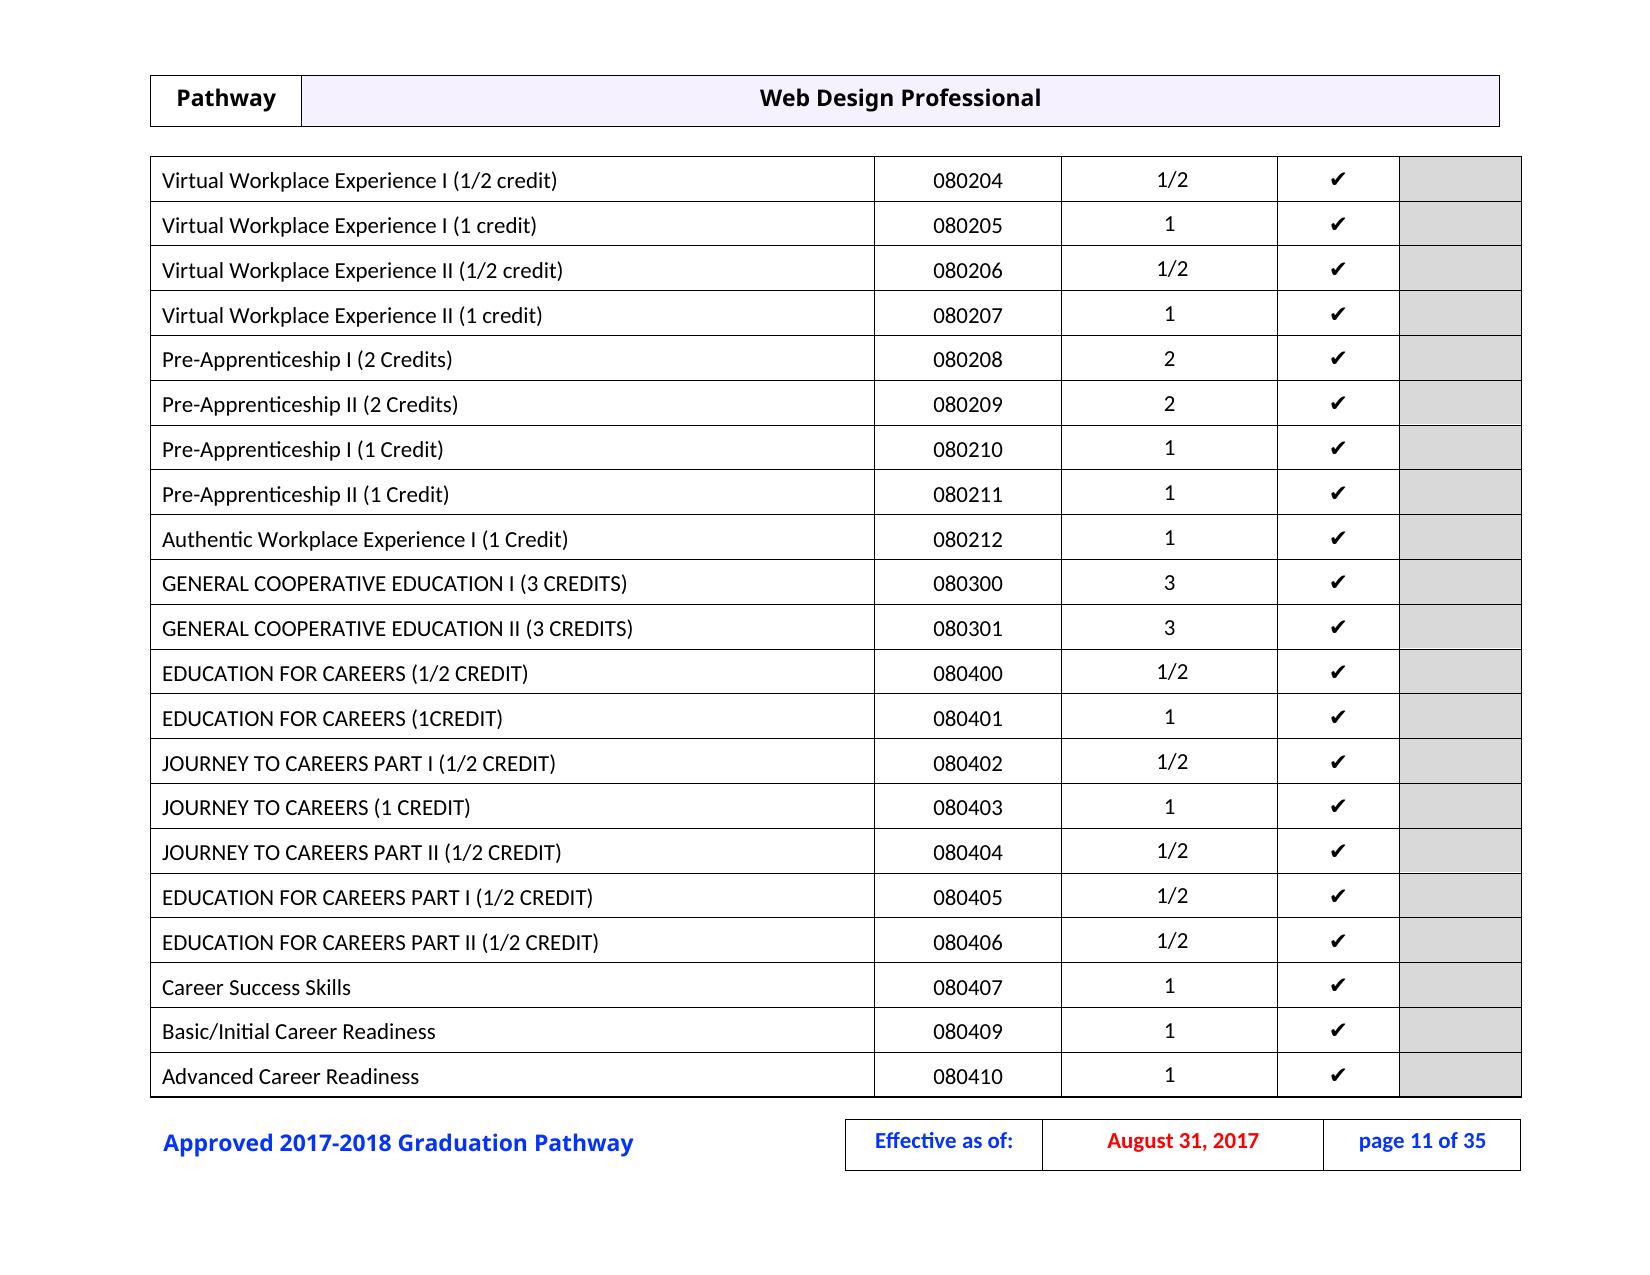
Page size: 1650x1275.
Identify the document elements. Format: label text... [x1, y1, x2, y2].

table_cell 080400 [875, 650, 1061, 693]
table_cell 1/2 [1062, 874, 1277, 917]
table_cell 1 [1062, 202, 1277, 245]
table_cell [1400, 605, 1521, 648]
table_cell [1400, 1008, 1521, 1052]
table_cell [1400, 202, 1521, 245]
table_cell Pre-Apprenticeship II (1 Credit) [151, 470, 874, 514]
table_cell 080405 [875, 874, 1061, 917]
table_cell 080204 [875, 157, 1061, 201]
table_cell 1/2 [1062, 650, 1277, 693]
table_cell GENERAL COOPERATIVE EDUCATION II (3 CREDITS) [151, 605, 874, 648]
table_cell ✔ [1278, 784, 1399, 828]
table_cell EDUCATION FOR CAREERS (1CREDIT) [151, 694, 874, 738]
table_cell 080206 [875, 246, 1061, 290]
table_cell ✔ [1278, 560, 1399, 604]
table_cell Virtual Workplace Experience I (1/2 credit) [151, 157, 874, 201]
table_cell [1400, 426, 1521, 469]
table_cell ✔ [1278, 874, 1399, 917]
table_cell [1400, 1053, 1521, 1096]
table_cell Virtual Workplace Experience II (1/2 credit) [151, 246, 874, 290]
table_cell [1400, 694, 1521, 738]
table_cell ✔ [1278, 650, 1399, 693]
table_cell 080301 [875, 605, 1061, 648]
table_cell ✔ [1278, 291, 1399, 335]
table_cell EDUCATION FOR CAREERS PART II (1/2 CREDIT) [151, 918, 874, 962]
table_cell [1400, 515, 1521, 559]
table_cell Pre-Apprenticeship II (2 Credits) [151, 381, 874, 424]
table_cell 080205 [875, 202, 1061, 245]
table_cell [1400, 963, 1521, 1007]
table_cell GENERAL COOPERATIVE EDUCATION I (3 CREDITS) [151, 560, 874, 604]
table_cell 080207 [875, 291, 1061, 335]
table_cell 080300 [875, 560, 1061, 604]
table_cell Virtual Workplace Experience II (1 credit) [151, 291, 874, 335]
table_cell [1400, 784, 1521, 828]
table_cell [1400, 829, 1521, 872]
table_cell JOURNEY TO CAREERS PART I (1/2 CREDIT) [151, 739, 874, 783]
table_cell JOURNEY TO CAREERS PART II (1/2 CREDIT) [151, 829, 874, 872]
table_cell ✔ [1278, 963, 1399, 1007]
table_cell 080410 [875, 1053, 1061, 1096]
table_cell 1/2 [1062, 739, 1277, 783]
table_cell ✔ [1278, 470, 1399, 514]
table_cell 080402 [875, 739, 1061, 783]
table_cell 1/2 [1062, 918, 1277, 962]
table_cell Career Success Skills [151, 963, 874, 1007]
table_cell ✔ [1278, 739, 1399, 783]
table_cell Virtual Workplace Experience I (1 credit) [151, 202, 874, 245]
table_cell 1/2 [1062, 829, 1277, 872]
table_cell ✔ [1278, 336, 1399, 380]
table_cell ✔ [1278, 426, 1399, 469]
table_cell [1400, 650, 1521, 693]
table_cell [1400, 739, 1521, 783]
table_cell 1 [1062, 515, 1277, 559]
table_cell ✔ [1278, 605, 1399, 648]
table_cell EDUCATION FOR CAREERS (1/2 CREDIT) [151, 650, 874, 693]
table_cell Basic/Initial Career Readiness [151, 1008, 874, 1052]
table_cell [1400, 381, 1521, 424]
table_cell ✔ [1278, 829, 1399, 872]
table_cell 080406 [875, 918, 1061, 962]
table_cell 3 [1062, 605, 1277, 648]
table_cell [1400, 470, 1521, 514]
table_cell [1400, 246, 1521, 290]
table_cell 2 [1062, 336, 1277, 380]
table_cell 080403 [875, 784, 1061, 828]
table_cell 080401 [875, 694, 1061, 738]
table_cell ✔ [1278, 1008, 1399, 1052]
table_cell [1400, 560, 1521, 604]
table_cell Pre-Apprenticeship I (2 Credits) [151, 336, 874, 380]
table_cell 1/2 [1062, 246, 1277, 290]
table_cell 3 [1062, 560, 1277, 604]
table_cell 1 [1062, 291, 1277, 335]
table_cell 1/2 [1062, 157, 1277, 201]
table_cell Advanced Career Readiness [151, 1053, 874, 1096]
table_cell 1 [1062, 694, 1277, 738]
table_cell 080404 [875, 829, 1061, 872]
table_cell Pre-Apprenticeship I (1 Credit) [151, 426, 874, 469]
table_cell 080209 [875, 381, 1061, 424]
table_cell ✔ [1278, 157, 1399, 201]
table_cell [1400, 291, 1521, 335]
table_cell ✔ [1278, 202, 1399, 245]
table_cell JOURNEY TO CAREERS (1 CREDIT) [151, 784, 874, 828]
table_cell [1400, 874, 1521, 917]
table_cell 1 [1062, 784, 1277, 828]
table_cell ✔ [1278, 381, 1399, 424]
table_cell 1 [1062, 1008, 1277, 1052]
table_cell 1 [1062, 963, 1277, 1007]
table_cell ✔ [1278, 918, 1399, 962]
table_cell 080208 [875, 336, 1061, 380]
table_cell ✔ [1278, 1053, 1399, 1096]
table_cell 080409 [875, 1008, 1061, 1052]
table_cell 1 [1062, 1053, 1277, 1096]
table_cell [1400, 157, 1521, 201]
table_cell Authentic Workplace Experience I (1 Credit) [151, 515, 874, 559]
table_cell EDUCATION FOR CAREERS PART I (1/2 CREDIT) [151, 874, 874, 917]
table_cell 080407 [875, 963, 1061, 1007]
table_cell 080212 [875, 515, 1061, 559]
table_cell ✔ [1278, 694, 1399, 738]
table_cell 1 [1062, 426, 1277, 469]
table_cell 1 [1062, 470, 1277, 514]
table_cell 2 [1062, 381, 1277, 424]
table_cell ✔ [1278, 515, 1399, 559]
table_cell ✔ [1278, 246, 1399, 290]
table_cell 080211 [875, 470, 1061, 514]
table_cell 080210 [875, 426, 1061, 469]
table_cell [1400, 336, 1521, 380]
table_cell [1400, 918, 1521, 962]
